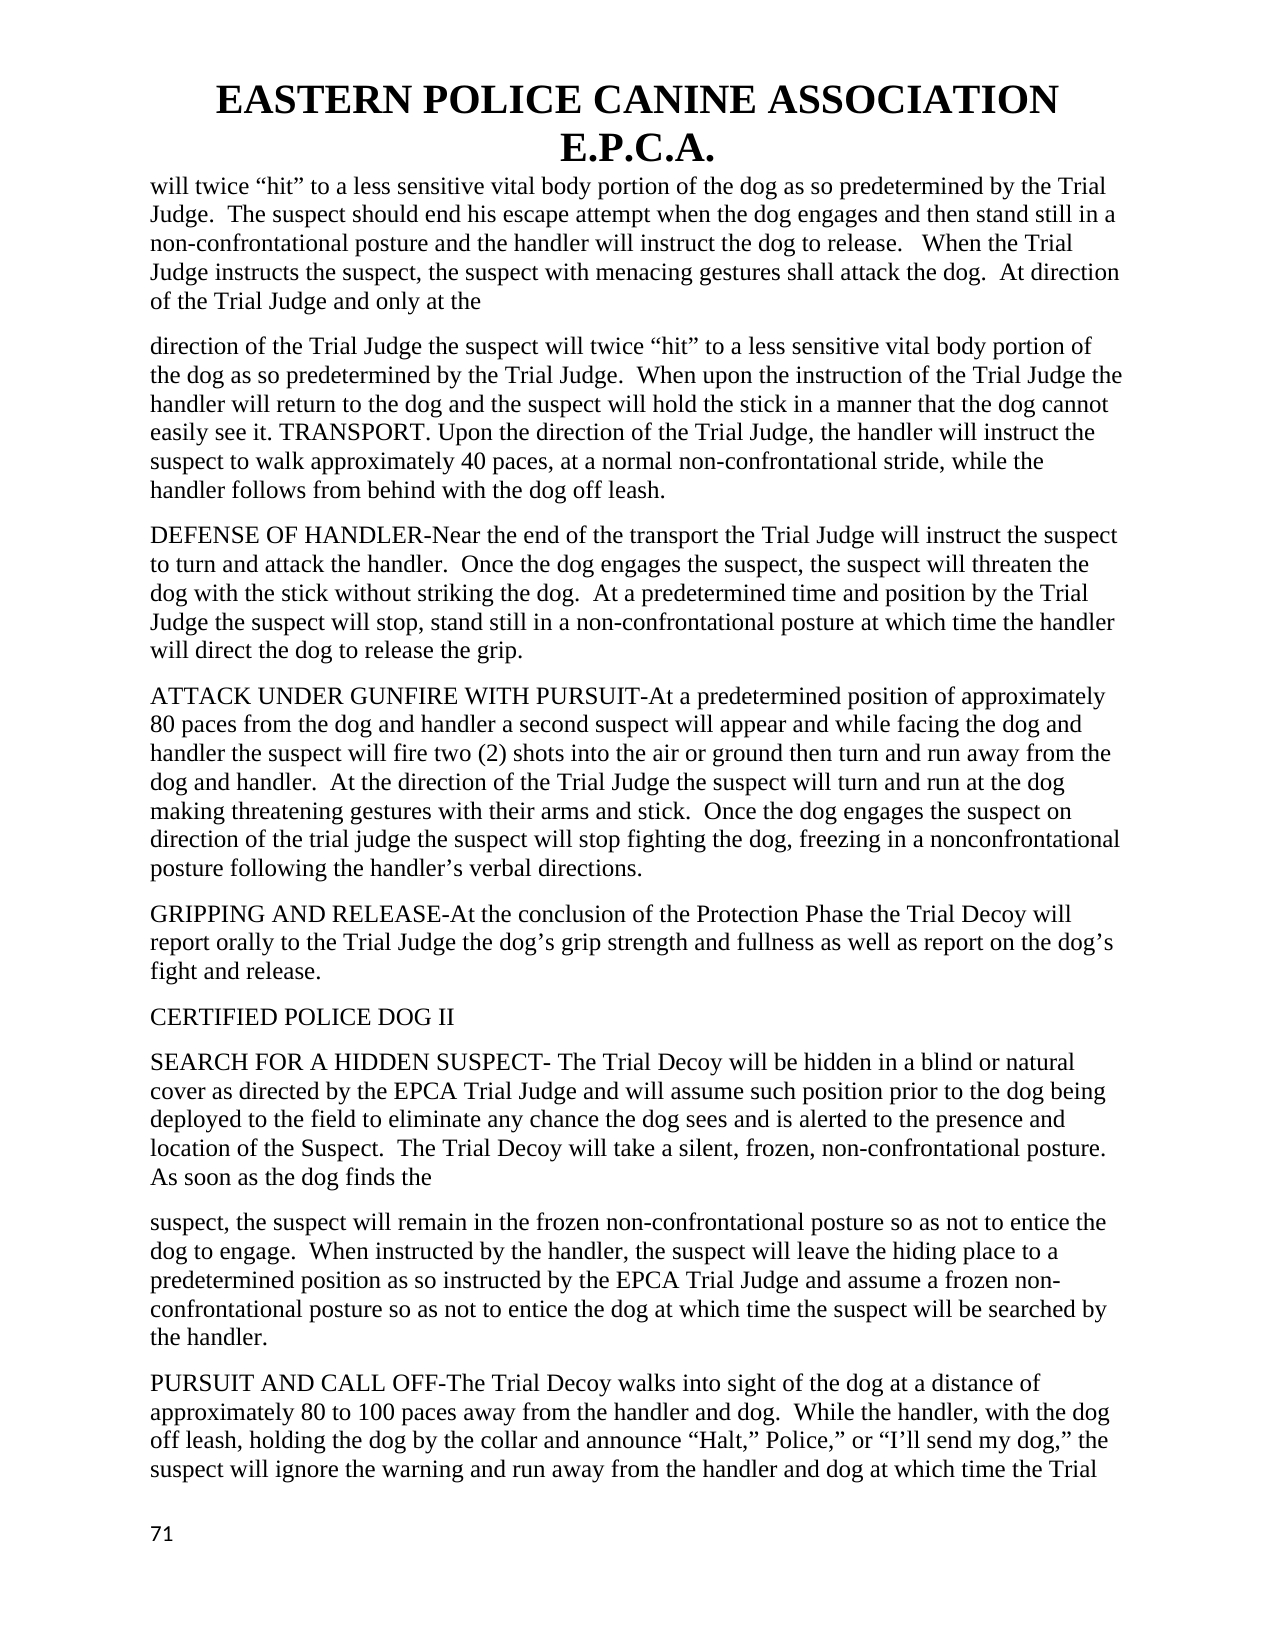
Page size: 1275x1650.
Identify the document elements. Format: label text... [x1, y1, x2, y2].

text suspect, the suspect will remain in the frozen non-confrontational posture so as not to entice the dog to engage. When instructed by the handler, the suspect will leave the hiding place to a predetermined position as so instructed by the EPCA Trial Judge and assume a frozen non-confrontational posture so as not to entice the dog at which time the suspect will be searched by the handler. [150, 1207, 1125, 1351]
text GRIPPING AND RELEASE-At the conclusion of the Protection Phase the Trial Decoy will report orally to the Trial Judge the dog’s grip strength and fullness as well as report on the dog’s fight and release. [150, 899, 1125, 985]
text SEARCH FOR A HIDDEN SUSPECT- The Trial Decoy will be hidden in a blind or natural cover as directed by the EPCA Trial Judge and will assume such position prior to the dog being deployed to the field to eliminate any chance the dog sees and is alerted to the presence and location of the Suspect. The Trial Decoy will take a silent, frozen, non-confrontational posture. As soon as the dog finds the [150, 1047, 1125, 1191]
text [150, 171, 1125, 314]
text ATTACK UNDER GUNFIRE WITH PURSUIT-At a predetermined position of approximately 80 paces from the dog and handler a second suspect will appear and while facing the dog and handler the suspect will fire two (2) shots into the air or ground then turn and run away from the dog and handler. At the direction of the Trial Judge the suspect will turn and run at the dog making threatening gestures with their arms and stick. Once the dog engages the suspect on direction of the trial judge the suspect will stop fighting the dog, freezing in a nonconfrontational posture following the handler’s verbal directions. [150, 681, 1125, 882]
text CERTIFIED POLICE DOG II [150, 1002, 1125, 1030]
text direction of the Trial Judge the suspect will twice “hit” to a less sensitive vital body portion of the dog as so predetermined by the Trial Judge. When upon the instruction of the Trial Judge the handler will return to the dog and the suspect will hold the stick in a manner that the dog cannot easily see it. TRANSPORT. Upon the direction of the Trial Judge, the handler will instruct the suspect to walk approximately 40 paces, at a normal non-confrontational stride, while the handler follows from behind with the dog off leash. [150, 331, 1125, 504]
text DEFENSE OF HANDLER-Near the end of the transport the Trial Judge will instruct the suspect to turn and attack the handler. Once the dog engages the suspect, the suspect will threaten the dog with the stick without striking the dog. At a predetermined time and position by the Trial Judge the suspect will stop, stand still in a non-confrontational posture at which time the handler will direct the dog to release the grip. [150, 520, 1125, 664]
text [150, 1368, 1125, 1483]
